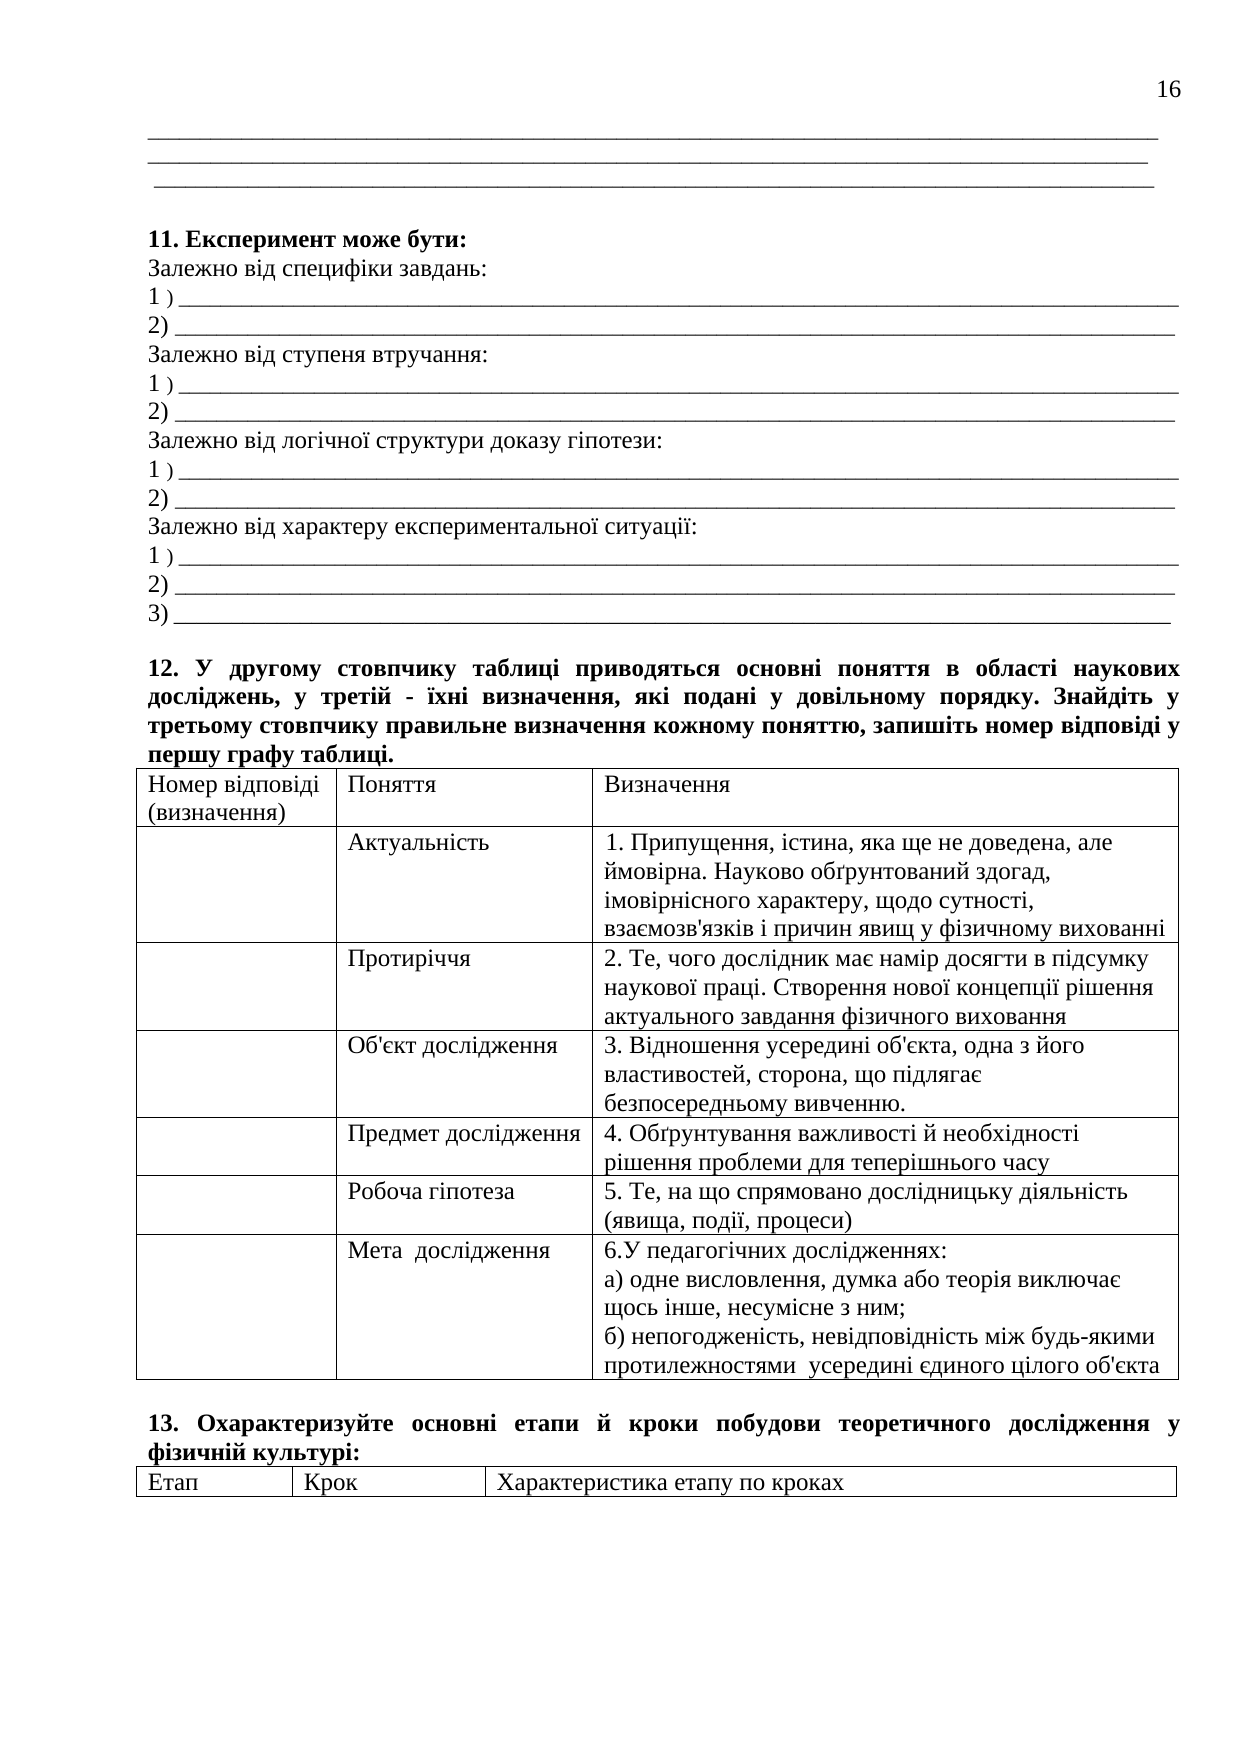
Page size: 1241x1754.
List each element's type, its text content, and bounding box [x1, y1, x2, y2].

table_cell 4. Обґрунтування важливості й необхідності рішення проблеми для теперішнього часу [593, 1118, 1178, 1175]
text Залежно від характеру експериментальної ситуації: [148, 511, 1181, 540]
table_cell [137, 1235, 336, 1379]
table_cell Робоча гіпотеза [337, 1176, 592, 1234]
table_cell 6.У педагогічних дослідженнях: а) одне висловлення, думка або теорія виключає щось інше, несумісне з ним; б) непогодженість, невідповідність між будь-якими протилежностями усередині єдиного цілого об'єкта [593, 1235, 1178, 1379]
text 13. Охарактеризуйте основні етапи й кроки побудови теоретичного дослідження у фізичній культурі: [148, 1408, 1181, 1466]
text 2) ________________________________________________________________________________________________ [148, 310, 1181, 339]
table_cell Актуальність [337, 827, 592, 942]
text 1 ) ________________________________________________________________________________________________ [148, 454, 1181, 483]
table_cell 5. Те, на що спрямовано дослідницьку діяльність (явища, події, процеси) [593, 1176, 1178, 1234]
table_cell Мета дослідження [337, 1235, 592, 1379]
text 1 ) ________________________________________________________________________________________________ [148, 540, 1181, 569]
text 1 ) ________________________________________________________________________________________________ [148, 368, 1181, 396]
table_cell [137, 1176, 336, 1234]
subtitle 12. У другому стовпчику таблиці приводяться основні поняття в області наукових досліджень, у третій - їхні визначення, які подані у довільному порядку. Знайдіть у третьому стовпчику правильне визначення кожному поняттю, запишіть номер відповіді у першу графу таблиці. [148, 653, 1181, 768]
text _________________________________________________________________________________________________ ________________________________________________________________________________________________ [148, 118, 1181, 166]
table_cell Протиріччя [337, 943, 592, 1029]
text 1 ) ________________________________________________________________________________________________ [148, 281, 1181, 310]
table_cell 2. Те, чого дослідник має намір досягти в підсумку наукової праці. Створення нової концепції рішення актуального завдання фізичного виховання [593, 943, 1178, 1029]
text 3) _______________________________________________________________________________________ [148, 598, 1181, 626]
text 2) ________________________________________________________________________________________________ [148, 396, 1181, 425]
table_cell Об'єкт дослідження [337, 1031, 592, 1117]
table_cell 1. Припущення, істина, яка ще не доведена, але ймовірна. Науково обґрунтований здогад, імовірнісного характеру, щодо сутності, взаємозв'язків і причин явищ у фізичному вихованні [593, 827, 1178, 942]
table_cell [137, 943, 336, 1029]
table_header Визначення [593, 769, 1178, 826]
table_cell [137, 1031, 336, 1117]
text Залежно від логічної структури доказу гіпотези: [148, 425, 1181, 454]
table_cell [137, 1118, 336, 1175]
text ________________________________________________________________________________________________ [148, 166, 1181, 190]
table_cell 3. Відношення усередині об'єкта, одна з його властивостей, сторона, що підлягає безпосередньому вивченню. [593, 1031, 1178, 1117]
table_header Поняття [337, 769, 592, 826]
text 2) ________________________________________________________________________________________________ [148, 569, 1181, 598]
table_header Етап [137, 1467, 292, 1496]
table_cell Предмет дослідження [337, 1118, 592, 1175]
text 2) ________________________________________________________________________________________________ [148, 483, 1181, 511]
table_header Крок [293, 1467, 485, 1496]
table_header Характеристика етапу по кроках [486, 1467, 1176, 1496]
text Залежно від ступеня втручання: [148, 339, 1181, 368]
text Залежно від специфіки завдань: [148, 253, 1181, 281]
text 11. Експеримент може бути: [148, 224, 1181, 253]
table_header Номер відповіді (визначення) [137, 769, 336, 826]
table_cell [137, 827, 336, 942]
